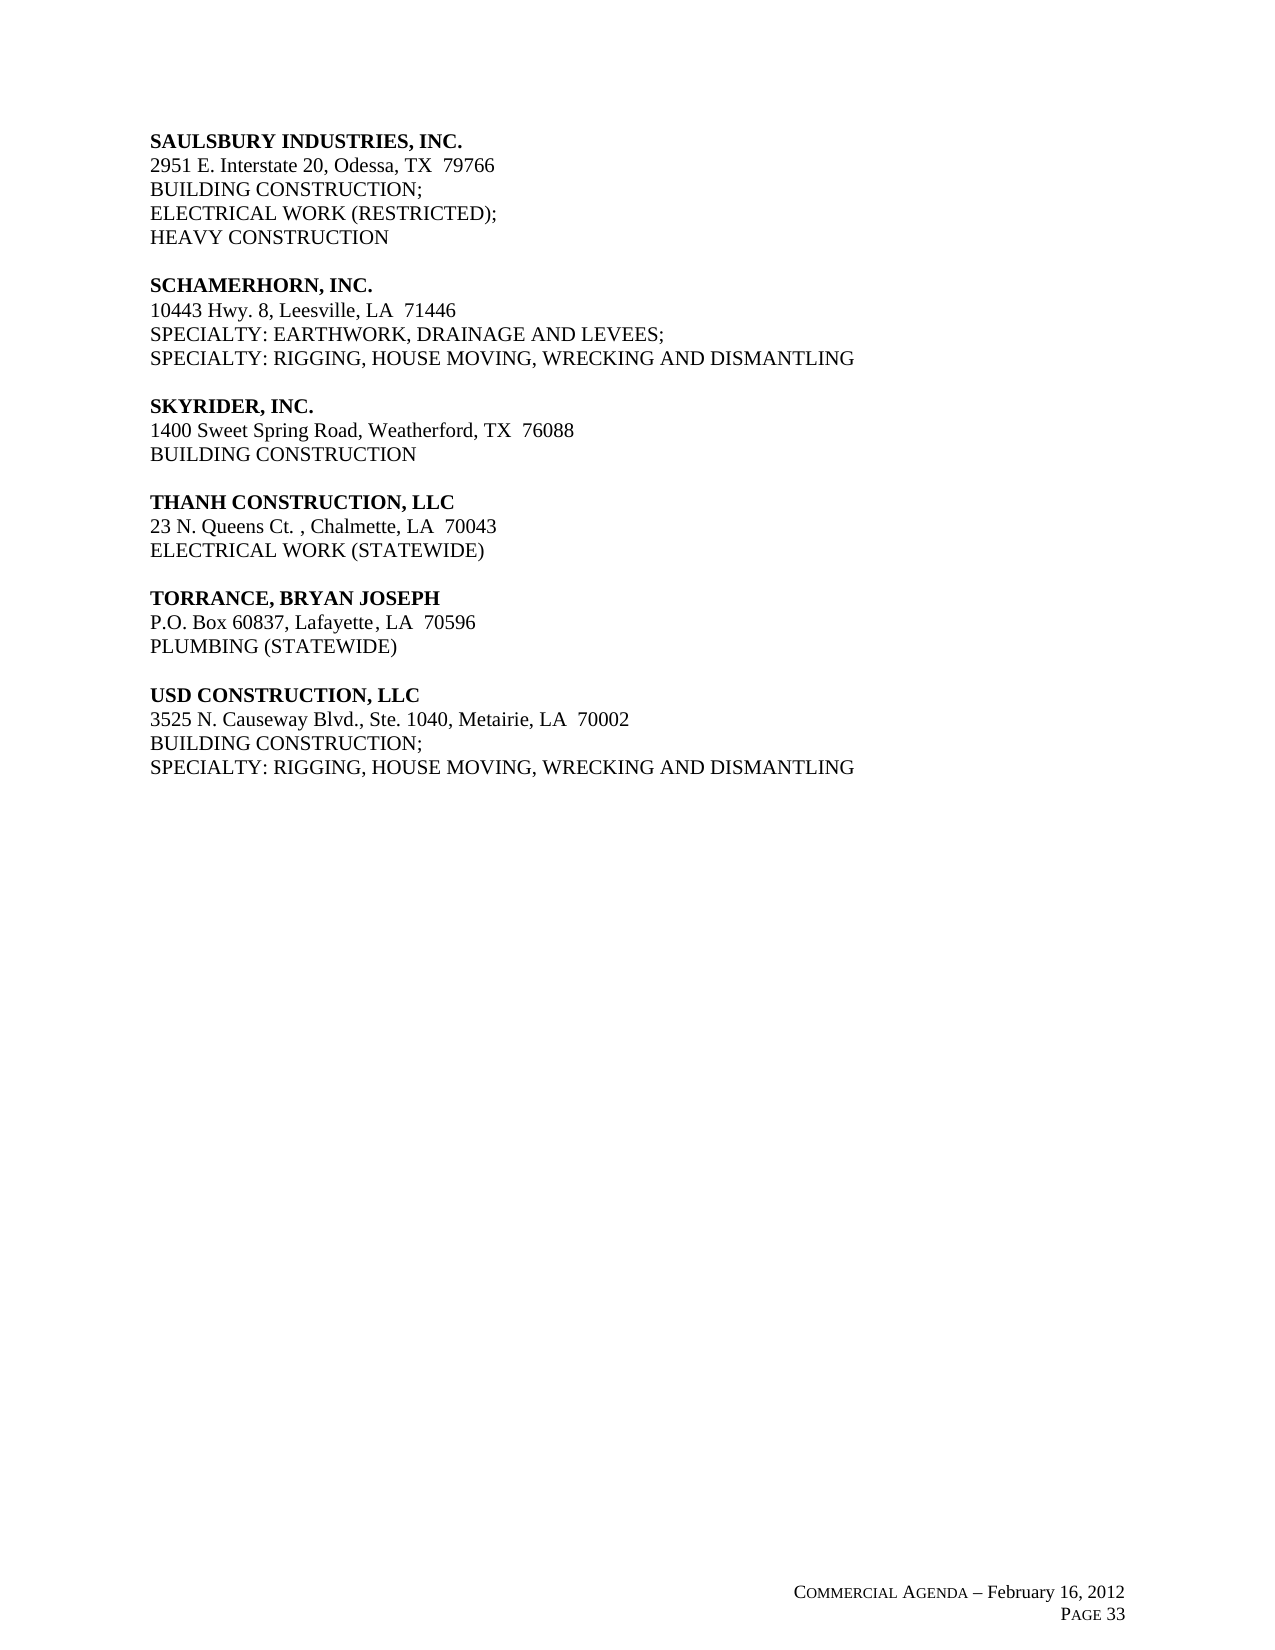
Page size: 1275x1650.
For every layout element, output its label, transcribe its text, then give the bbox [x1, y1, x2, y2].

text ELECTRICAL WORK (STATEWIDE) [150, 538, 1125, 562]
text TORRANCE, BRYAN JOSEPH [150, 586, 1125, 610]
text PLUMBING (STATEWIDE) [150, 634, 1125, 658]
text 3525 N. Causeway Blvd., Ste. 1040, Metairie, LA 70002 [150, 707, 1125, 731]
text P.O. Box 60837, Lafayette , LA 70596 [150, 610, 1125, 634]
text USD CONSTRUCTION, LLC [150, 682, 1125, 707]
text HEAVY CONSTRUCTION [150, 225, 1125, 249]
text SPECIALTY: RIGGING, HOUSE MOVING, WRECKING AND DISMANTLING [150, 346, 1125, 370]
text SKYRIDER, INC. [150, 394, 1125, 418]
text 1400 Sweet Spring Road, Weatherford, TX 76088 [150, 418, 1125, 442]
text 10443 Hwy. 8, Leesville, LA 71446 [150, 297, 1125, 322]
text 2951 E. Interstate 20, Odessa, TX 79766 [150, 153, 1125, 177]
text BUILDING CONSTRUCTION; [150, 177, 1125, 201]
text ELECTRICAL WORK (RESTRICTED); [150, 201, 1125, 225]
text BUILDING CONSTRUCTION [150, 442, 1125, 466]
text THANH CONSTRUCTION, LLC [150, 490, 1125, 514]
text SCHAMERHORN, INC. [150, 273, 1125, 297]
text SPECIALTY: RIGGING, HOUSE MOVING, WRECKING AND DISMANTLING [150, 755, 1125, 779]
text SPECIALTY: EARTHWORK, DRAINAGE AND LEVEES; [150, 322, 1125, 346]
text BUILDING CONSTRUCTION; [150, 731, 1125, 755]
text 23 N. Queens Ct. , Chalmette, LA 70043 [150, 514, 1125, 538]
text SAULSBURY INDUSTRIES, INC. [150, 129, 1125, 153]
